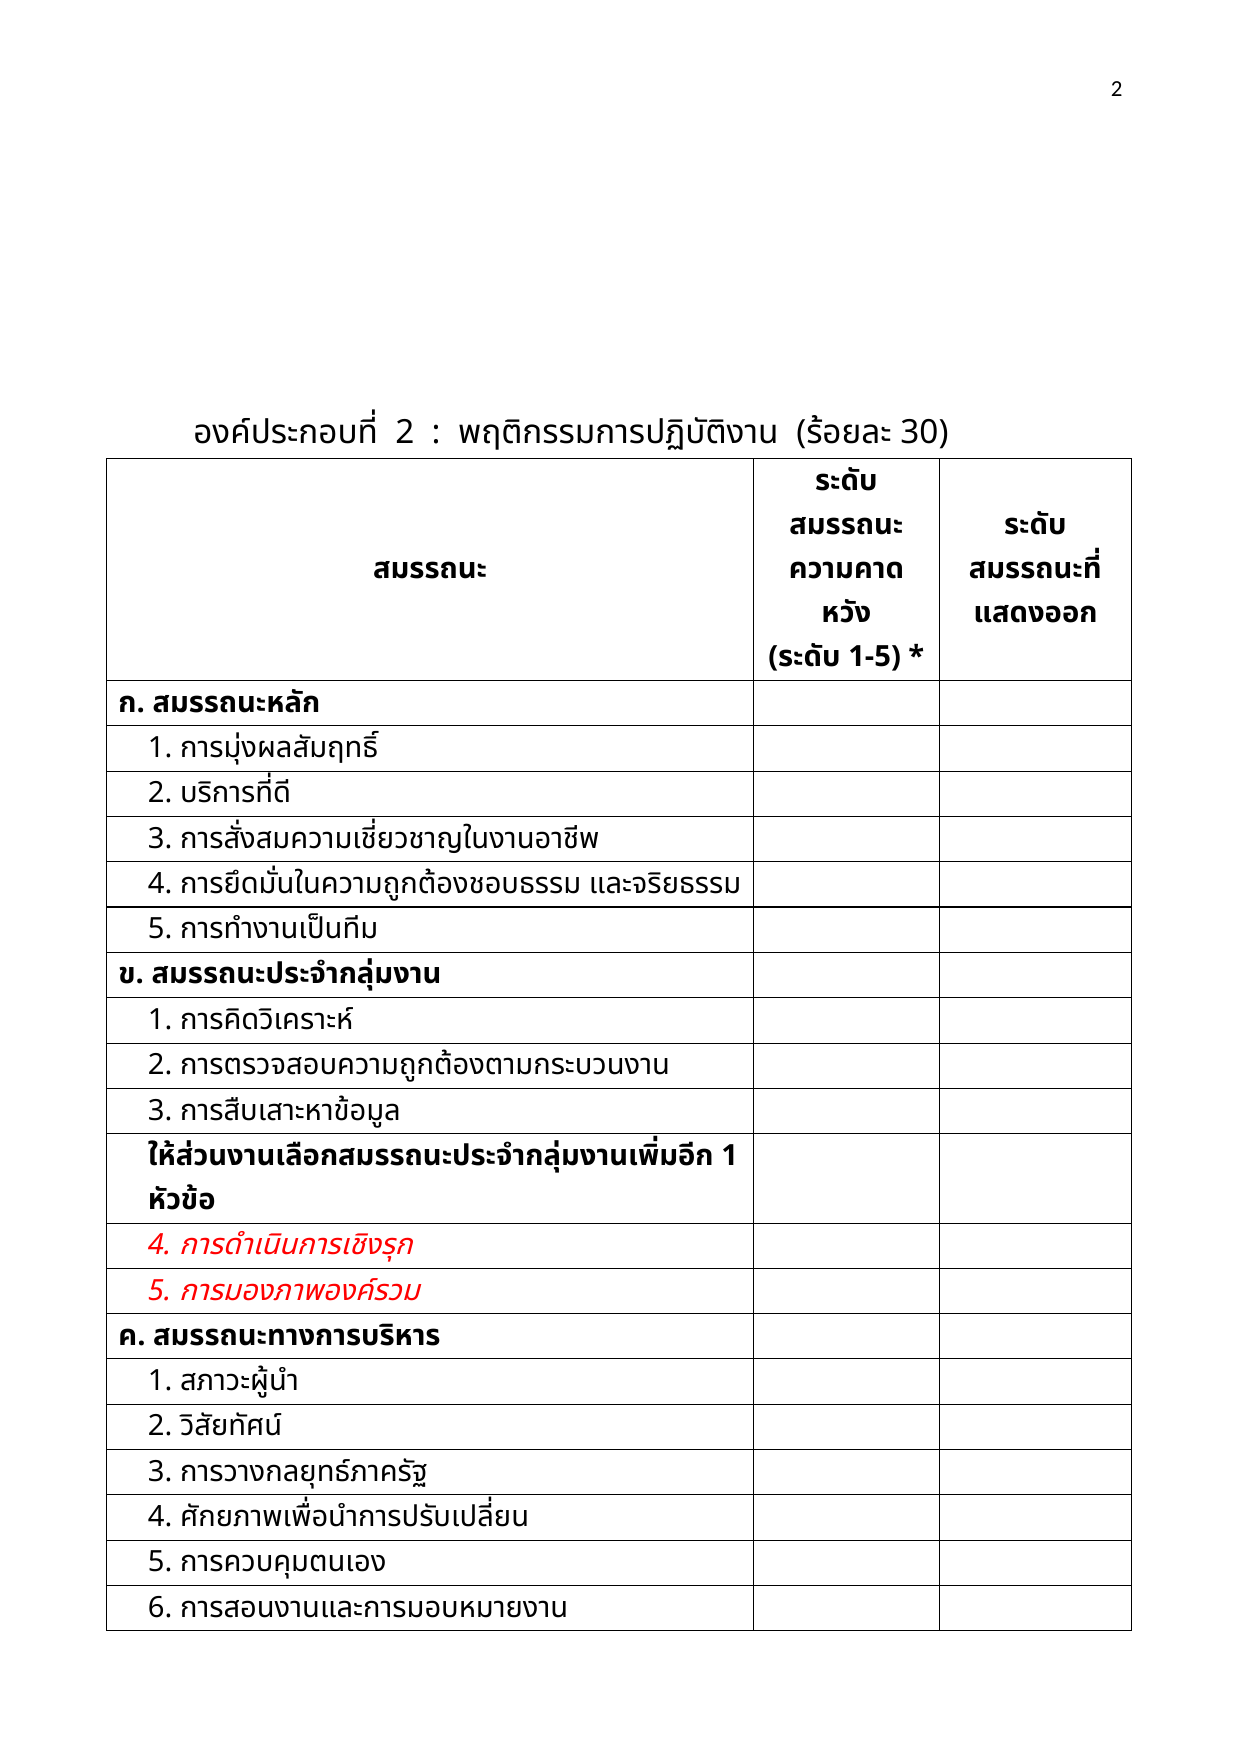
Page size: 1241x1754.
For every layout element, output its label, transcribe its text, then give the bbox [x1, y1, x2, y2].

table_cell [754, 1541, 939, 1585]
table_cell [940, 1044, 1131, 1088]
table_cell [754, 726, 939, 771]
table_cell 2. วิสัยทัศน์ [107, 1405, 753, 1449]
table_cell [940, 1405, 1131, 1449]
table_cell [940, 953, 1131, 997]
table_cell 5. การควบคุมตนเอง [107, 1541, 753, 1585]
text องค์ประกอบที่ 2 : พฤติกรรมการปฏิบัติงาน (ร้อยละ 30) [118, 408, 1122, 458]
table_cell [754, 1359, 939, 1404]
table_cell [940, 1224, 1131, 1268]
table_cell [754, 1314, 939, 1358]
table_header ระดับสมรรถนะความคาดหวัง (ระดับ 1-5) * [754, 459, 939, 680]
table_header ระดับสมรรถนะที่แสดงออก [940, 459, 1131, 680]
table_cell 4. การยึดมั่นในความถูกต้องชอบธรรม และจริยธรรม [107, 862, 753, 906]
table_cell [940, 772, 1131, 816]
table_cell [940, 1586, 1131, 1630]
table_cell [754, 1044, 939, 1088]
table_cell 3. การสืบเสาะหาข้อมูล [107, 1089, 753, 1133]
table_cell [754, 1269, 939, 1313]
table_cell [940, 817, 1131, 861]
table_cell ก. สมรรถนะหลัก [107, 681, 753, 725]
table_cell [754, 772, 939, 816]
table_cell [940, 1450, 1131, 1494]
table_cell [940, 1359, 1131, 1404]
table_cell [940, 1269, 1131, 1313]
table_cell [940, 1541, 1131, 1585]
table_cell [754, 862, 939, 906]
table_cell [754, 998, 939, 1042]
table_cell [754, 1405, 939, 1449]
table_cell [754, 817, 939, 861]
table_cell [754, 1134, 939, 1222]
table_cell 3. การสั่งสมความเชี่ยวชาญในงานอาชีพ [107, 817, 753, 861]
table_cell [754, 953, 939, 997]
table_cell [940, 726, 1131, 771]
table_cell [940, 681, 1131, 725]
table_header สมรรถนะ [107, 459, 753, 680]
table_cell [754, 1224, 939, 1268]
table_cell [940, 998, 1131, 1042]
table_cell 5. การทำงานเป็นทีม [107, 908, 753, 952]
table_cell 1. สภาวะผู้นำ [107, 1359, 753, 1404]
table_cell [940, 908, 1131, 952]
table_cell [940, 1134, 1131, 1222]
table_cell [940, 1089, 1131, 1133]
table_cell [754, 1450, 939, 1494]
table_cell ให้ส่วนงานเลือกสมรรถนะประจำกลุ่มงานเพิ่มอีก 1 หัวข้อ [107, 1134, 753, 1222]
table_cell [754, 681, 939, 725]
table_cell [940, 862, 1131, 906]
table_cell [754, 908, 939, 952]
table_cell ค. สมรรถนะทางการบริหาร [107, 1314, 753, 1358]
table_cell ข. สมรรถนะประจำกลุ่มงาน [107, 953, 753, 997]
table_cell 4. การดำเนินการเชิงรุก [107, 1224, 753, 1268]
table_cell 2. การตรวจสอบความถูกต้องตามกระบวนงาน [107, 1044, 753, 1088]
table_cell 5. การมองภาพองค์รวม [107, 1269, 753, 1313]
table_cell 4. ศักยภาพเพื่อนำการปรับเปลี่ยน [107, 1495, 753, 1539]
table_cell 1. การคิดวิเคราะห์ [107, 998, 753, 1042]
table_cell 1. การมุ่งผลสัมฤทธิ์ [107, 726, 753, 771]
table_cell 6. การสอนงานและการมอบหมายงาน [107, 1586, 753, 1630]
table_cell 3. การวางกลยุทธ์ภาครัฐ [107, 1450, 753, 1494]
table_cell [754, 1586, 939, 1630]
table_cell [940, 1314, 1131, 1358]
table_cell 2. บริการที่ดี [107, 772, 753, 816]
table_cell [754, 1089, 939, 1133]
table_cell [940, 1495, 1131, 1539]
table_cell [754, 1495, 939, 1539]
